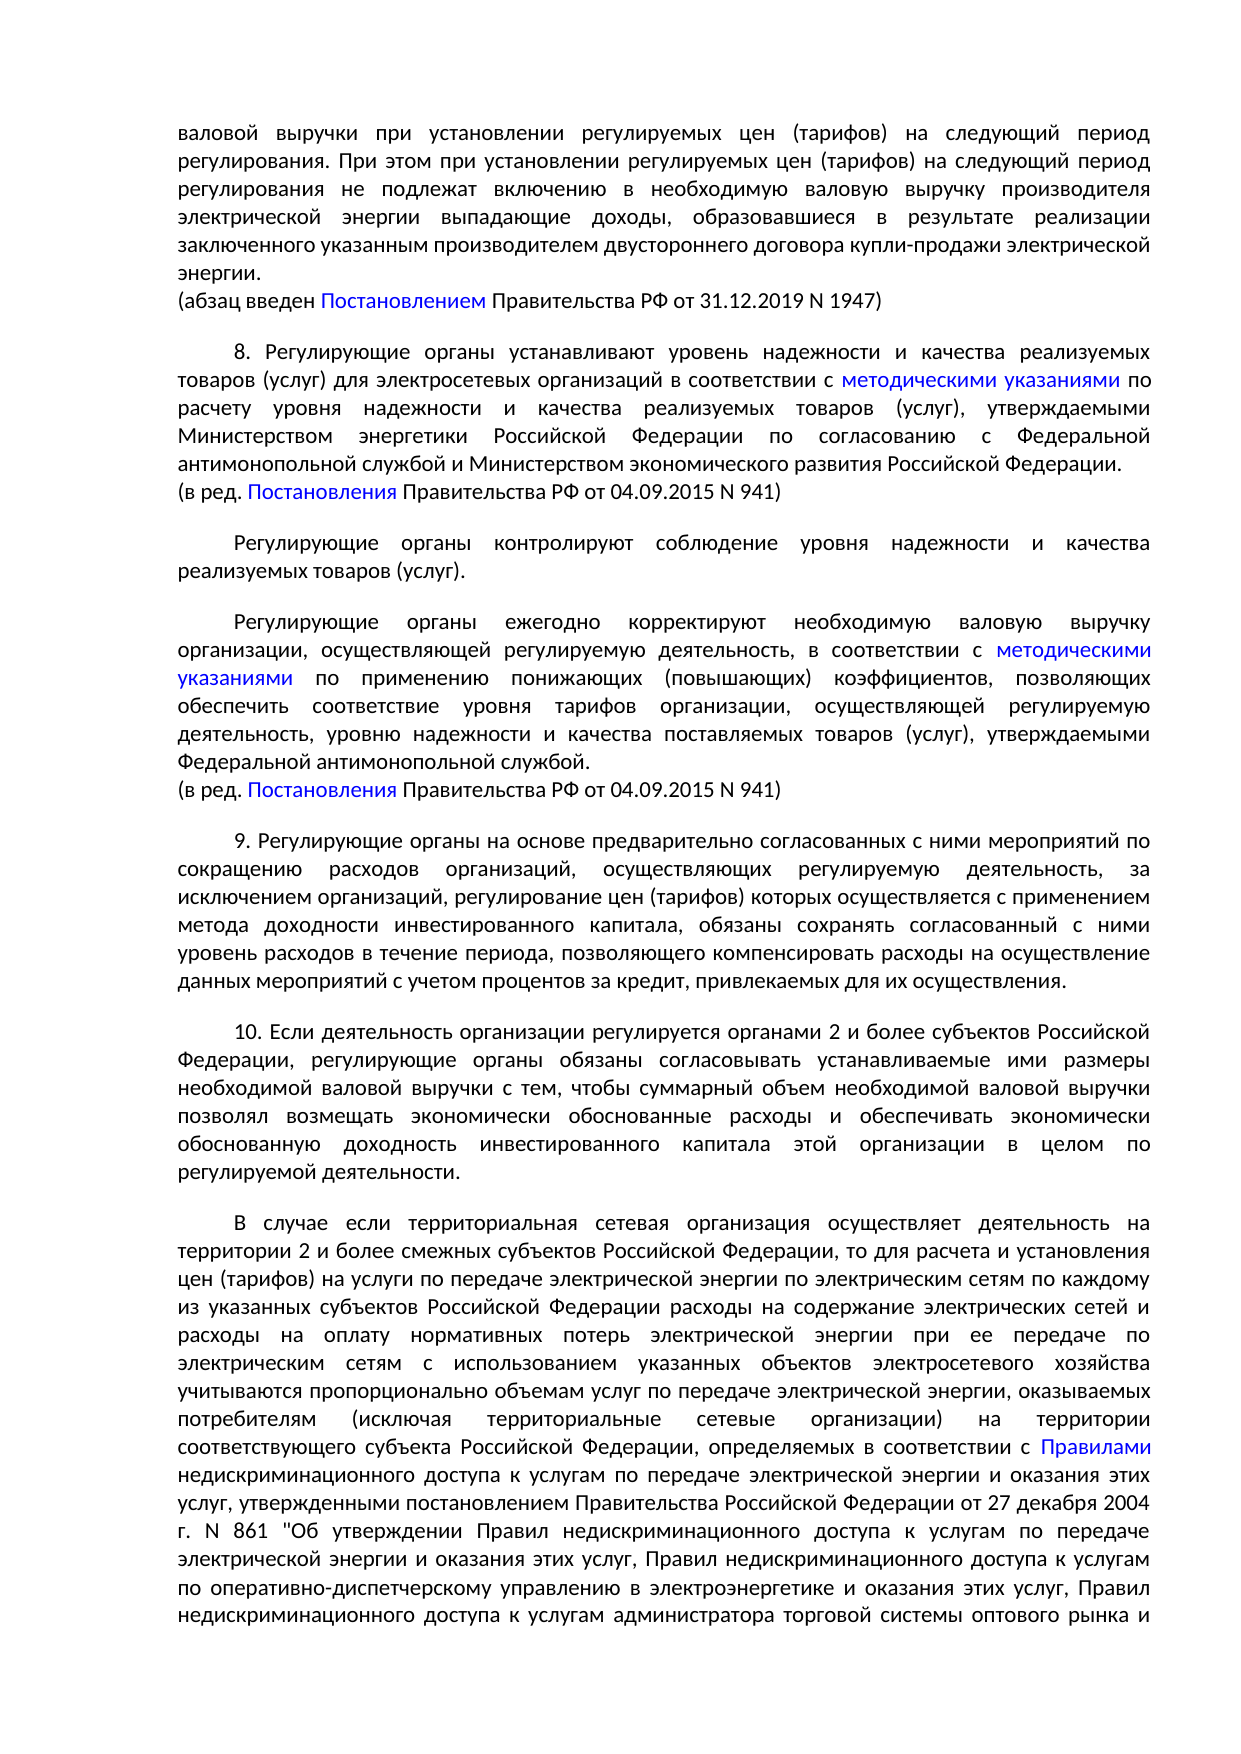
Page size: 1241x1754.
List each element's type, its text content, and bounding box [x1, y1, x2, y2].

text (в ред. Постановления Правительства РФ от 04.09.2015 N 941) [177, 775, 1152, 803]
text (в ред. Постановления Правительства РФ от 04.09.2015 N 941) [177, 477, 1152, 505]
text (абзац введен Постановлением Правительства РФ от 31.12.2019 N 1947) [177, 286, 1152, 314]
text 10. Если деятельность организации регулируется органами 2 и более субъектов Российской Федерации, регулирующие органы обязаны согласовывать устанавливаемые ими размеры необходимой валовой выручки с тем, чтобы суммарный объем необходимой валовой выручки позволял возмещать экономически обоснованные расходы и обеспечивать экономически обоснованную доходность инвестированного капитала этой организации в целом по регулируемой деятельности. [177, 1017, 1152, 1185]
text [177, 118, 1152, 286]
text 9. Регулирующие органы на основе предварительно согласованных с ними мероприятий по сокращению расходов организаций, осуществляющих регулируемую деятельность, за исключением организаций, регулирование цен (тарифов) которых осуществляется с применением метода доходности инвестированного капитала, обязаны сохранять согласованный с ними уровень расходов в течение периода, позволяющего компенсировать расходы на осуществление данных мероприятий с учетом процентов за кредит, привлекаемых для их осуществления. [177, 826, 1152, 994]
text Регулирующие органы контролируют соблюдение уровня надежности и качества реализуемых товаров (услуг). [177, 528, 1152, 584]
text 8. Регулирующие органы устанавливают уровень надежности и качества реализуемых товаров (услуг) для электросетевых организаций в соответствии с методическими указаниями по расчету уровня надежности и качества реализуемых товаров (услуг), утверждаемыми Министерством энергетики Российской Федерации по согласованию с Федеральной антимонопольной службой и Министерством экономического развития Российской Федерации. [177, 337, 1152, 477]
text Регулирующие органы ежегодно корректируют необходимую валовую выручку организации, осуществляющей регулируемую деятельность, в соответствии с методическими указаниями по применению понижающих (повышающих) коэффициентов, позволяющих обеспечить соответствие уровня тарифов организации, осуществляющей регулируемую деятельность, уровню надежности и качества поставляемых товаров (услуг), утверждаемыми Федеральной антимонопольной службой. [177, 607, 1152, 775]
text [177, 1208, 1152, 1629]
